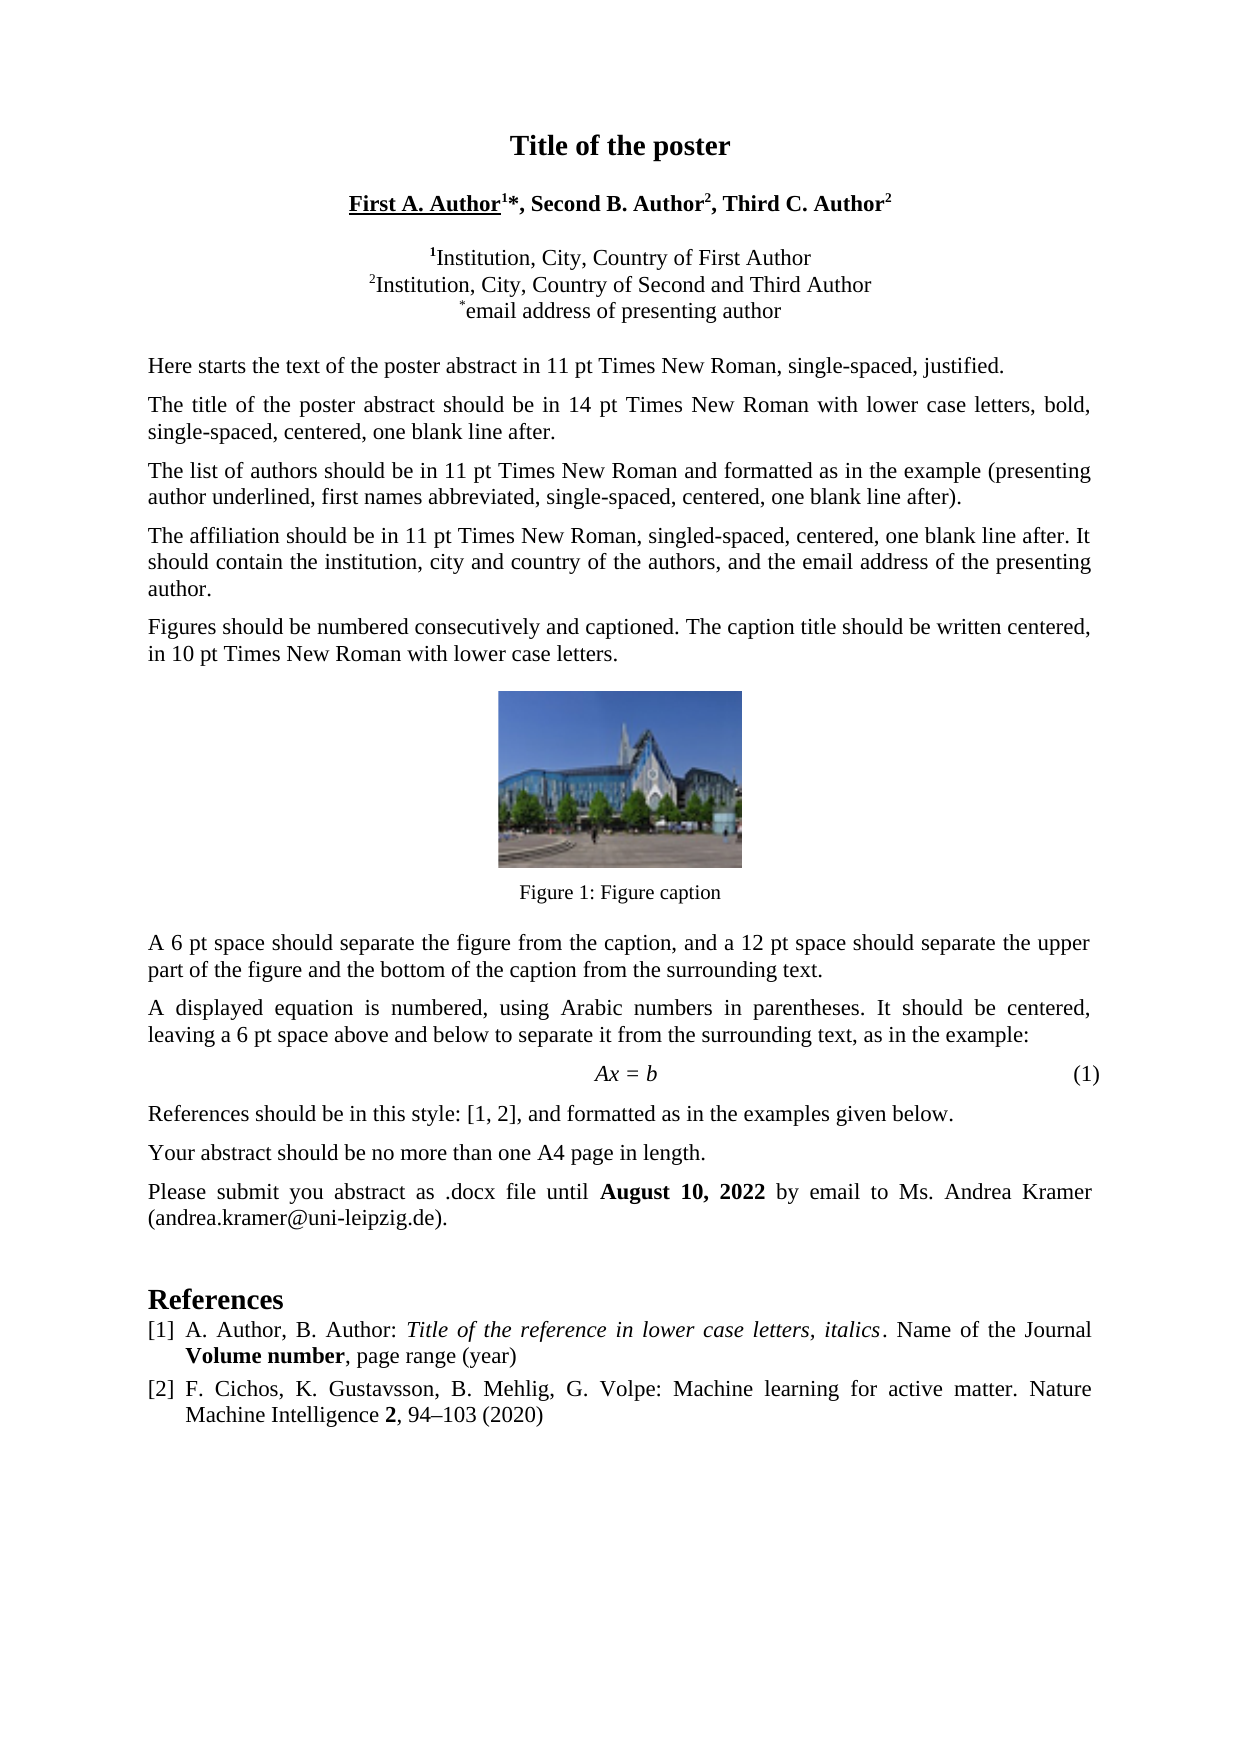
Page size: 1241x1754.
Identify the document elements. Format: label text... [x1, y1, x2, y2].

text 2Institution, City, Country of Second and Third Author [148, 271, 1093, 297]
text Your abstract should be no more than one A4 page in length. [148, 1139, 1093, 1166]
table_header Ax = b [148, 1060, 1026, 1086]
text The affiliation should be in 11 pt Times New Roman, singled-spaced, centered, one blank line after. It should contain the institution, city and country of the authors, and the email address of the presenting author. [148, 522, 1093, 601]
text Figures should be numbered consecutively and captioned. The caption title should be written centered, in 10 pt Times New Roman with lower case letters. [148, 613, 1093, 666]
text *email address of presenting author [148, 297, 1093, 323]
text 1Institution, City, Country of First Author [148, 244, 1093, 271]
text First A. Author1*, Second B. Author2, Third C. Author2 [148, 190, 1093, 217]
picture [498, 691, 742, 868]
text A 6 pt space should separate the figure from the caption, and a 12 pt space should separate the upper part of the figure and the bottom of the caption from the surrounding text. [148, 929, 1093, 982]
text Title of the poster [148, 130, 1093, 161]
list F. Cichos, K. Gustavsson, B. Mehlig, G. Volpe: Machine learning for active matter. Nature Machine Intelligence 2, 94–103 (2020) [148, 1375, 1093, 1427]
text Please submit you abstract as .docx file until August 10, 2022 by email to Ms. Andrea Kramer (andrea.kramer@uni-leipzig.de). [148, 1178, 1093, 1231]
text Here starts the text of the poster abstract in 11 pt Times New Roman, single-spaced, justified. [148, 353, 1093, 379]
text The list of authors should be in 11 pt Times New Roman and formatted as in the example (presenting author underlined, first names abbreviated, single-spaced, centered, one blank line after). [148, 457, 1093, 509]
list A. Author, B. Author: Title of the reference in lower case letters, italics. Name of the Journal Volume number, page range (year) [148, 1316, 1093, 1368]
text Figure 1: Figure caption [148, 880, 1093, 904]
text References [148, 1282, 1093, 1316]
text References should be in this style: [1, 2], and formatted as in the examples given below. [148, 1100, 1093, 1127]
text The title of the poster abstract should be in 14 pt Times New Roman with lower case letters, bold, single-spaced, centered, one blank line after. [148, 391, 1093, 444]
table_header (1) [1026, 1060, 1107, 1086]
text A displayed equation is numbered, using Arabic numbers in parentheses. It should be centered, leaving a 6 pt space above and below to separate it from the surrounding text, as in the example: [148, 994, 1093, 1047]
